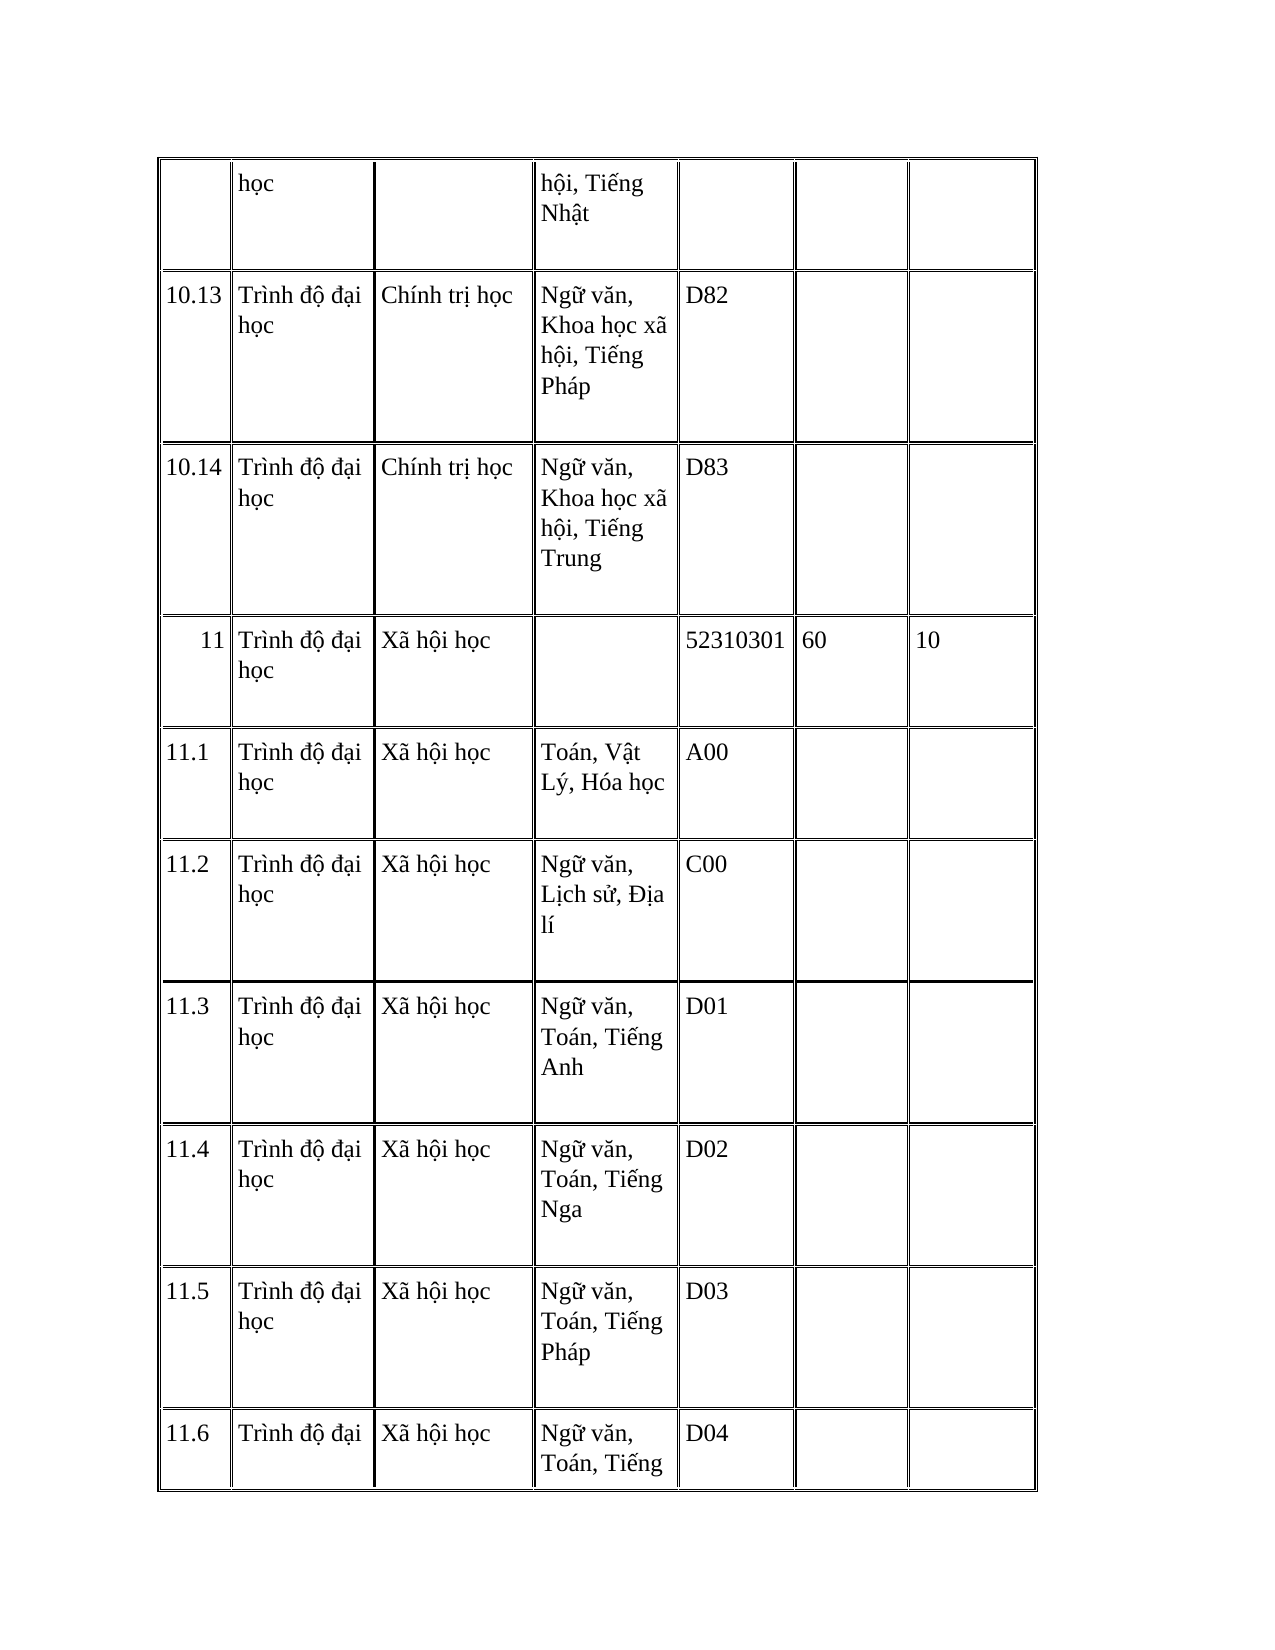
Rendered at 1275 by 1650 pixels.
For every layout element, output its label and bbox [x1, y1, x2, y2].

table_header [150, 150, 1125, 1498]
